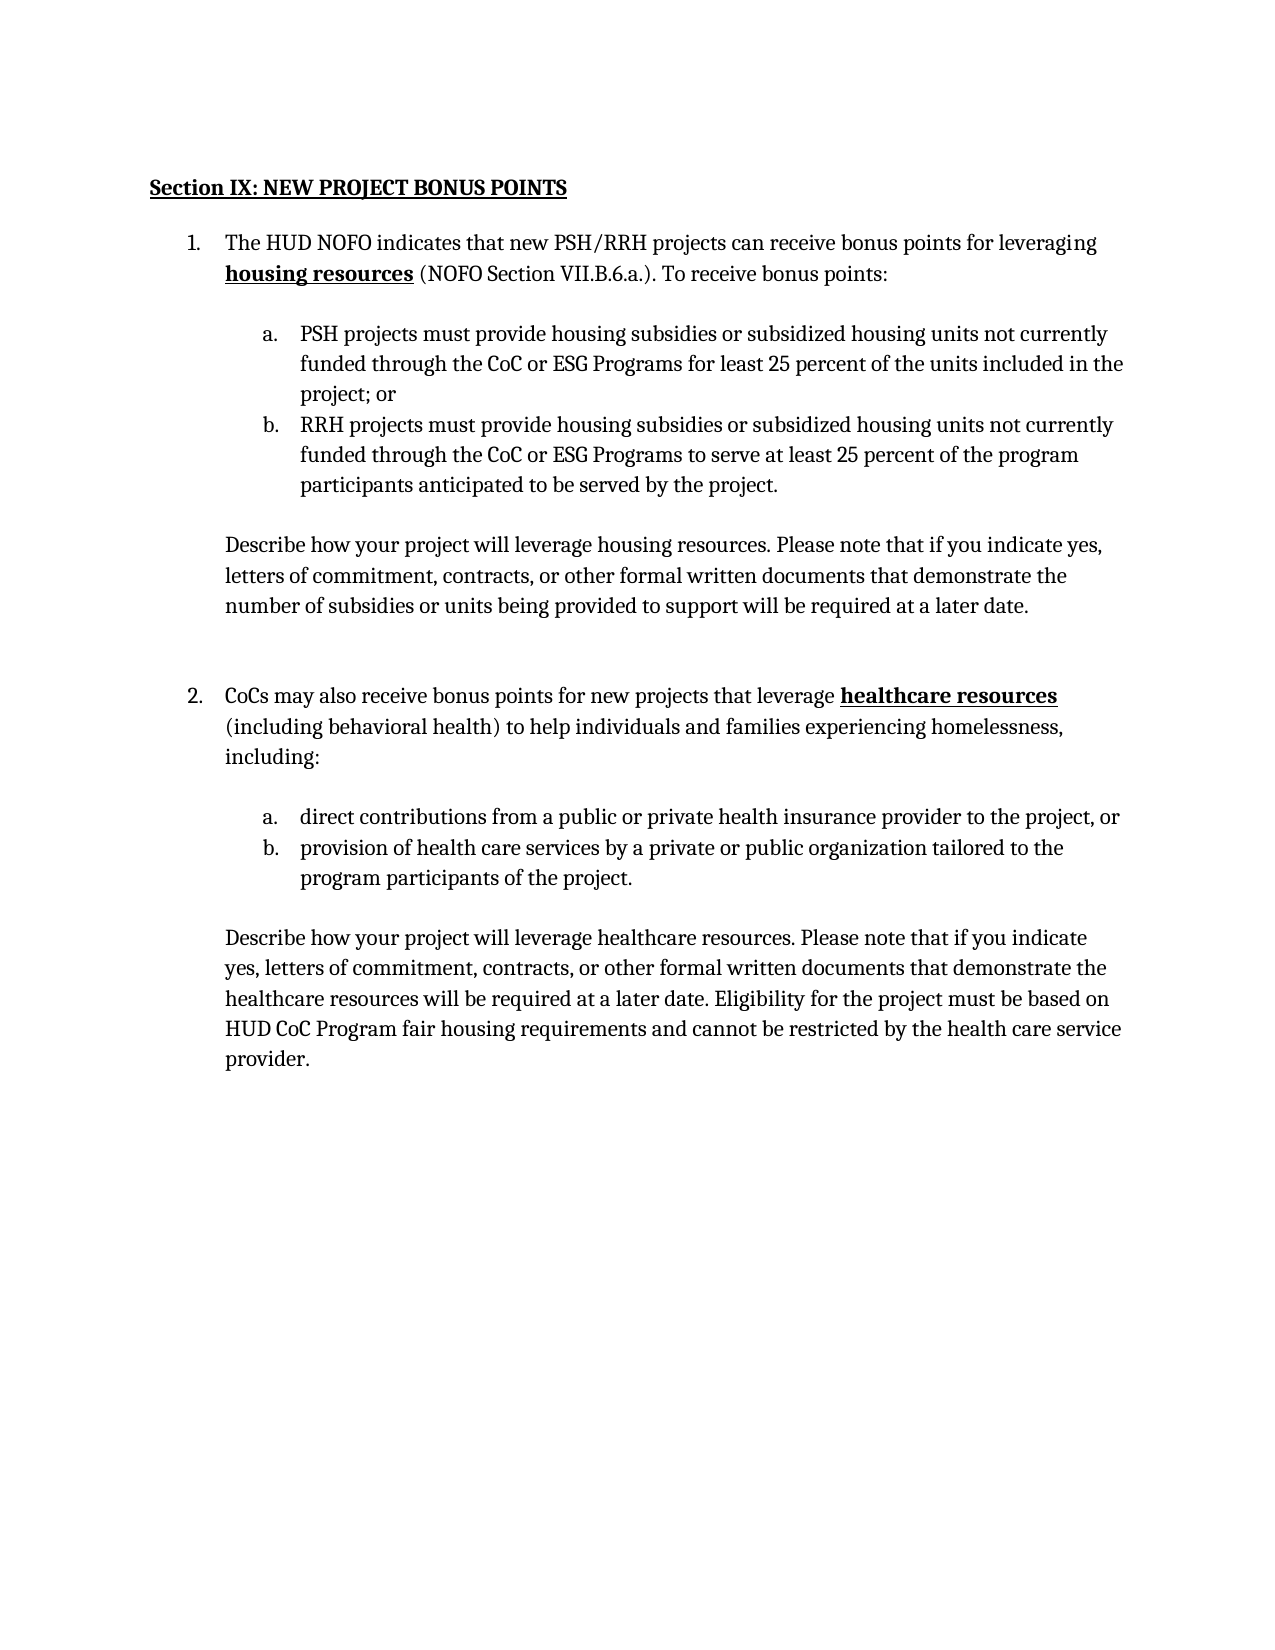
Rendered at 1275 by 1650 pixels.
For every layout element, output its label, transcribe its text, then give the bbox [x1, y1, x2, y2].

list CoCs may also receive bonus points for new projects that leverage healthcare resources (including behavioral health) to help individuals and families experiencing homelessness, including: [187, 683, 1125, 770]
text Describe how your project will leverage healthcare resources. Please note that if you indicate yes, letters of commitment, contracts, or other formal written documents that demonstrate the healthcare resources will be required at a later date. Eligibility for the project must be based on HUD CoC Program fair housing requirements and cannot be restricted by the health care service provider. [225, 925, 1125, 1072]
text Section IX: NEW PROJECT BONUS POINTS [150, 175, 1125, 201]
list provision of health care services by a private or public organization tailored to the program participants of the project. [262, 834, 1125, 891]
list RRH projects must provide housing subsidies or subsidized housing units not currently funded through the CoC or ESG Programs to serve at least 25 percent of the program participants anticipated to be served by the project. [262, 411, 1125, 498]
text Describe how your project will leverage housing resources. Please note that if you indicate yes, letters of commitment, contracts, or other formal written documents that demonstrate the number of subsidies or units being provided to support will be required at a later date. [225, 532, 1125, 619]
list The HUD NOFO indicates that new PSH/RRH projects can receive bonus points for leveraging housing resources (NOFO Section VII.B.6.a.). To receive bonus points: [187, 230, 1125, 287]
list PSH projects must provide housing subsidies or subsidized housing units not currently funded through the CoC or ESG Programs for least 25 percent of the units included in the project; or [262, 321, 1125, 408]
list direct contributions from a public or private health insurance provider to the project, or [262, 804, 1125, 831]
